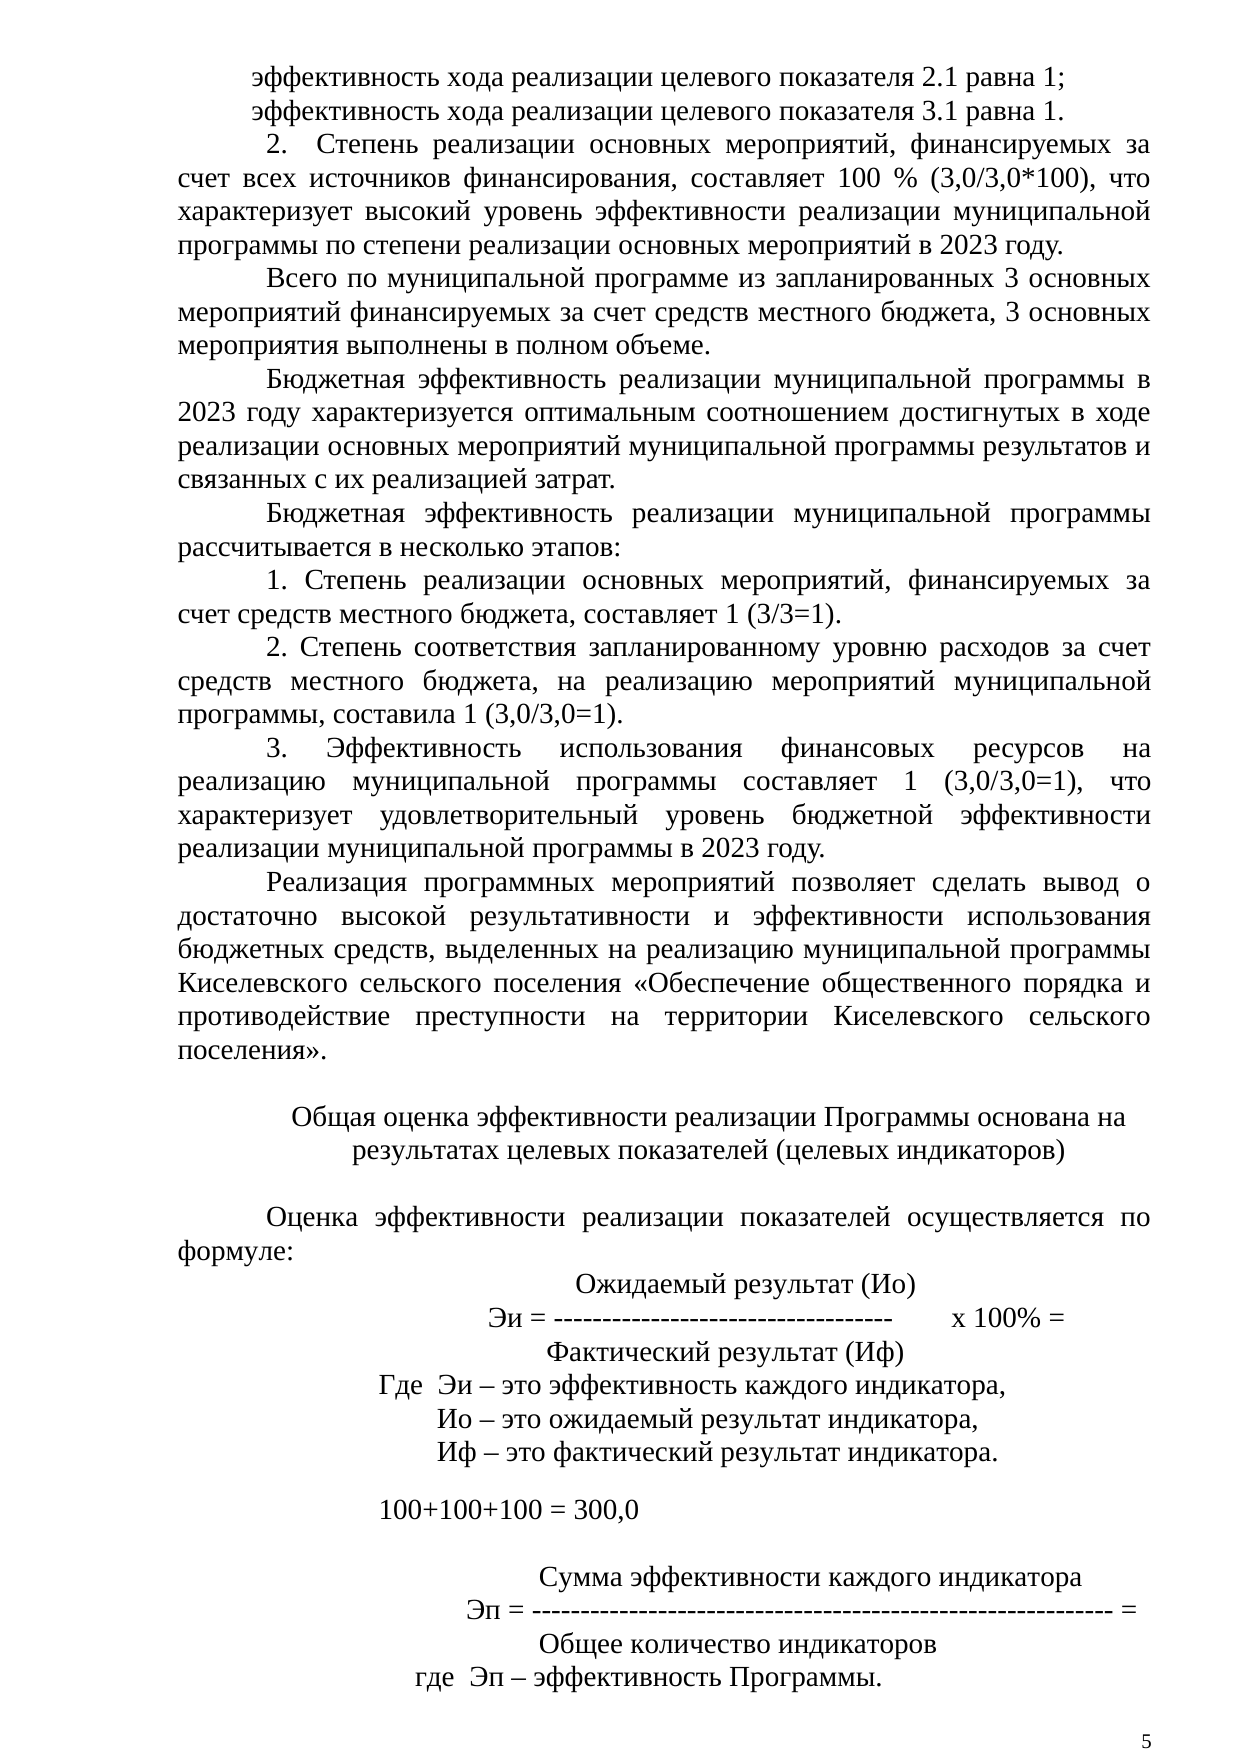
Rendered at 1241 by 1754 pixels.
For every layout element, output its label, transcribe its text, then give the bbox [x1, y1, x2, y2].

text 3. Эффективность использования финансовых ресурсов на реализацию муниципальной программы составляет 1 (3,0/3,0=1), что характеризует удовлетворительный уровень бюджетной эффективности реализации муниципальной программы в 2023 году. [177, 730, 1152, 864]
text эффективность хода реализации целевого показателя 2.1 равна 1; [177, 59, 1152, 93]
text Где Эи – это эффективность каждого индикатора, [290, 1367, 1152, 1401]
text 2. Степень соответствия запланированному уровню расходов за счет средств местного бюджета, на реализацию мероприятий муниципальной программы, составила 1 (3,0/3,0=1). [177, 629, 1152, 730]
text эффективность хода реализации целевого показателя 3.1 равна 1. [177, 93, 1152, 126]
text Ио – это ожидаемый результат индикатора, [290, 1401, 1152, 1434]
text результатах целевых показателей (целевых индикаторов) [177, 1132, 1152, 1166]
text Ожидаемый результат (Ио) [290, 1267, 1152, 1300]
text Эи = ----------------------------------- х 100% = [290, 1300, 1152, 1334]
text Фактический результат (Иф) [290, 1334, 1152, 1367]
text 1. Степень реализации основных мероприятий, финансируемых за счет средств местного бюджета, составляет 1 (3/3=1). [177, 562, 1152, 629]
text 2. Степень реализации основных мероприятий, финансируемых за счет всех источников финансирования, составляет 100 % (3,0/3,0*100), что характеризует высокий уровень эффективности реализации муниципальной программы по степени реализации основных мероприятий в 2023 году. [177, 126, 1152, 260]
text Оценка эффективности реализации показателей осуществляется по формуле: [177, 1199, 1152, 1267]
text Всего по муниципальной программе из запланированных 3 основных мероприятий финансируемых за счет средств местного бюджета, 3 основных мероприятия выполнены в полном объеме. [177, 260, 1152, 361]
text Общее количество индикаторов [290, 1626, 1152, 1659]
text Реализация программных мероприятий позволяет сделать вывод о достаточно высокой результативности и эффективности использования бюджетных средств, выделенных на реализацию муниципальной программы Киселевского сельского поселения «Обеспечение общественного порядка и противодействие преступности на территории Киселевского сельского поселения». [177, 864, 1152, 1065]
text Эп = ------------------------------------------------------------ = [290, 1592, 1152, 1626]
text 100+100+100 = 300,0 [290, 1492, 1152, 1525]
text Сумма эффективности каждого индикатора [290, 1559, 1152, 1592]
text Иф – это фактический результат индикатора. [290, 1434, 1152, 1468]
text Общая оценка эффективности реализации Программы основана на [177, 1099, 1152, 1132]
text Бюджетная эффективность реализации муниципальной программы рассчитывается в несколько этапов: [177, 495, 1152, 562]
text где Эп – эффективность Программы. [290, 1659, 1152, 1693]
text Бюджетная эффективность реализации муниципальной программы в 2023 году характеризуется оптимальным соотношением достигнутых в ходе реализации основных мероприятий муниципальной программы результатов и связанных с их реализацией затрат. [177, 361, 1152, 495]
